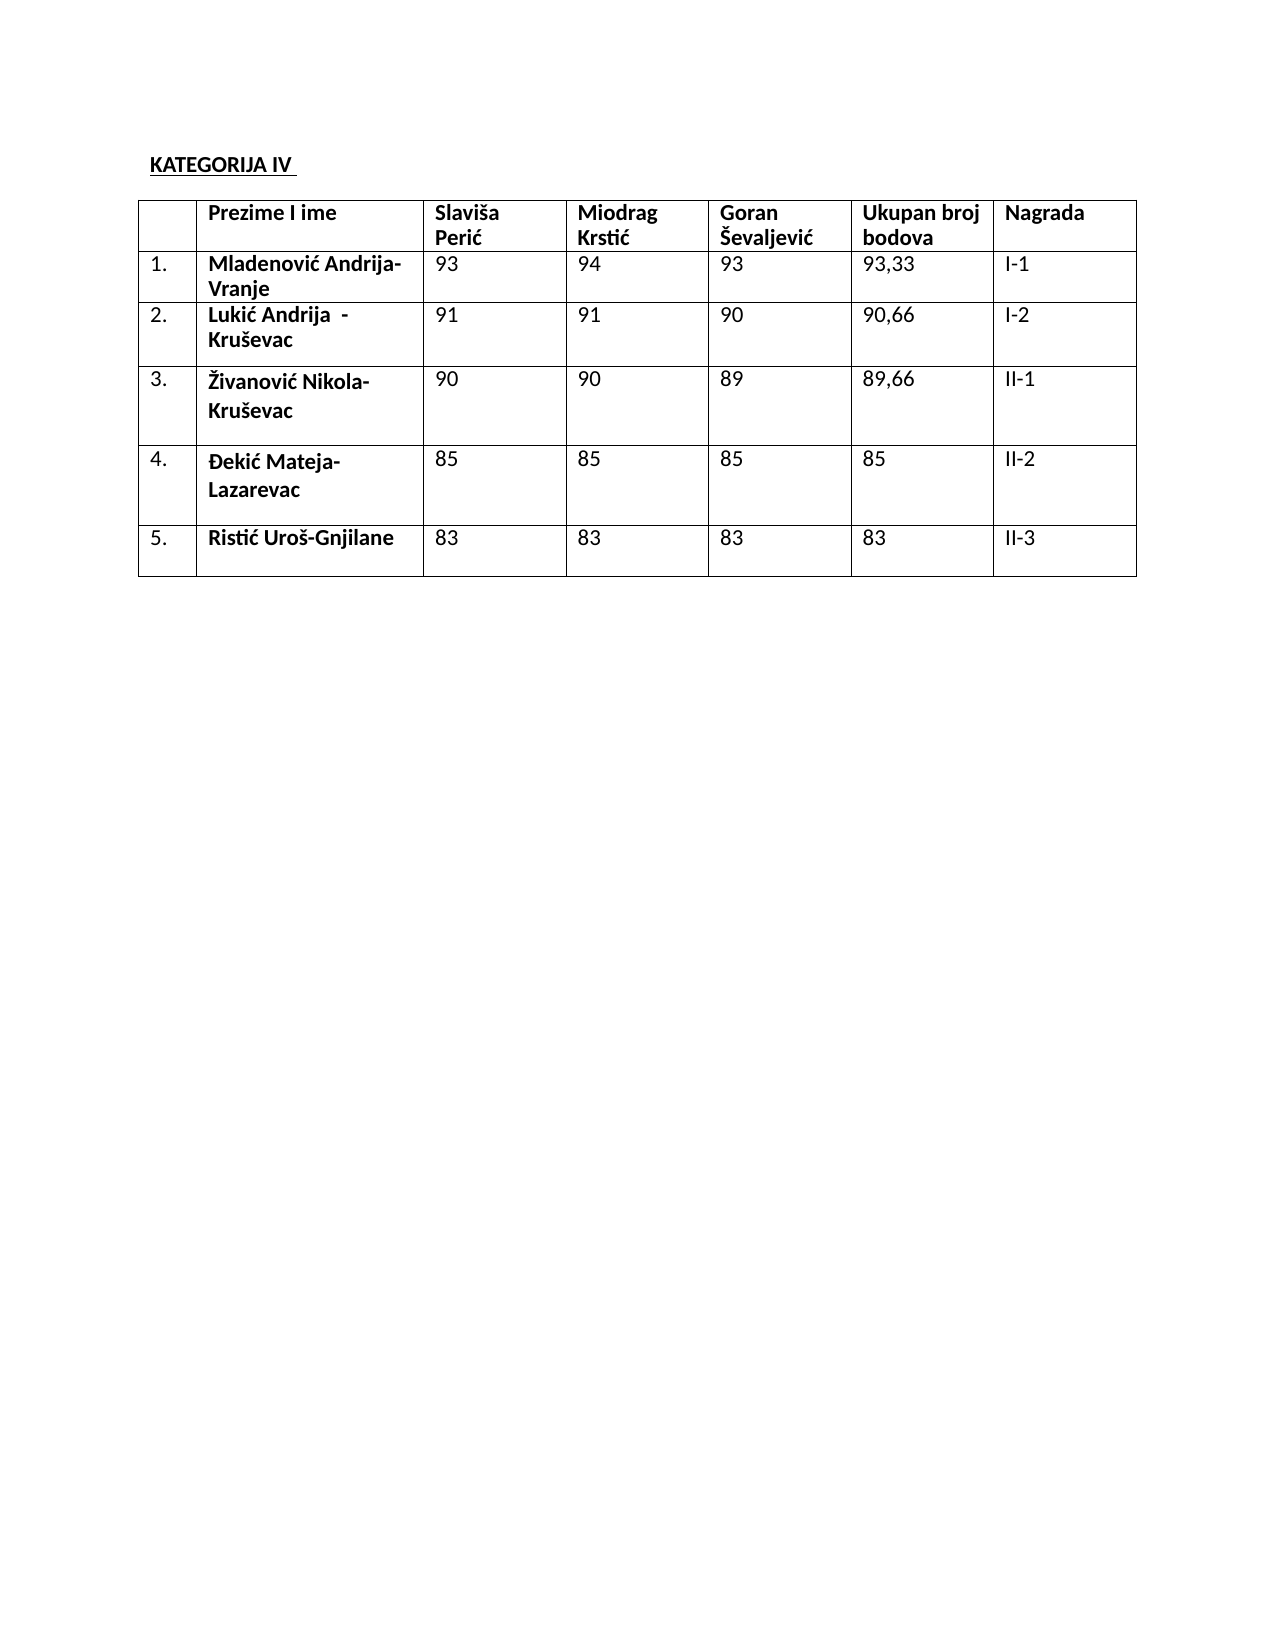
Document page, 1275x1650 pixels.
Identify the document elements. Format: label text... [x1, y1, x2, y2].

table_cell 90,66 [852, 303, 993, 366]
table_cell II-3 [994, 526, 1136, 576]
table_cell 90 [567, 367, 708, 445]
table_header Miodrag Krstić [567, 201, 708, 251]
table_cell Lukić Andrija -Kruševac [197, 303, 423, 366]
table_cell Živanović Nikola-Kruševac [197, 367, 423, 445]
table_cell 90 [424, 367, 566, 445]
table_cell 93 [709, 252, 851, 302]
table_cell II-1 [994, 367, 1136, 445]
table_cell 3. [139, 367, 196, 445]
table_header Slaviša Perić [424, 201, 566, 251]
table_cell 83 [852, 526, 993, 576]
table_cell I-1 [994, 252, 1136, 302]
table_header [139, 201, 196, 251]
table_cell Ristić Uroš-Gnjilane [197, 526, 423, 576]
table_cell 91 [424, 303, 566, 366]
table_cell Đekić Mateja-Lazarevac [197, 446, 423, 524]
table_cell 85 [567, 446, 708, 524]
table_cell 85 [424, 446, 566, 524]
table_cell 93,33 [852, 252, 993, 302]
table_cell 83 [424, 526, 566, 576]
table_cell 1. [139, 252, 196, 302]
table_cell 2. [139, 303, 196, 366]
table_header Prezime I ime [197, 201, 423, 251]
table_cell 93 [424, 252, 566, 302]
table_cell 91 [567, 303, 708, 366]
table_cell 85 [852, 446, 993, 524]
table_cell 94 [567, 252, 708, 302]
table_cell 90 [709, 303, 851, 366]
table_header Nagrada [994, 201, 1136, 251]
table_cell 83 [709, 526, 851, 576]
table_cell II-2 [994, 446, 1136, 524]
text KATEGORIJA IV [150, 150, 1125, 179]
table_cell I-2 [994, 303, 1136, 366]
table_cell 89 [709, 367, 851, 445]
table_cell 4. [139, 446, 196, 524]
table_cell 89,66 [852, 367, 993, 445]
table_cell 83 [567, 526, 708, 576]
table_header Goran Ševaljević [709, 201, 851, 251]
table_cell 5. [139, 526, 196, 576]
table_cell Mladenović Andrija- Vranje [197, 252, 423, 302]
table_cell 85 [709, 446, 851, 524]
table_header Ukupan broj bodova [852, 201, 993, 251]
